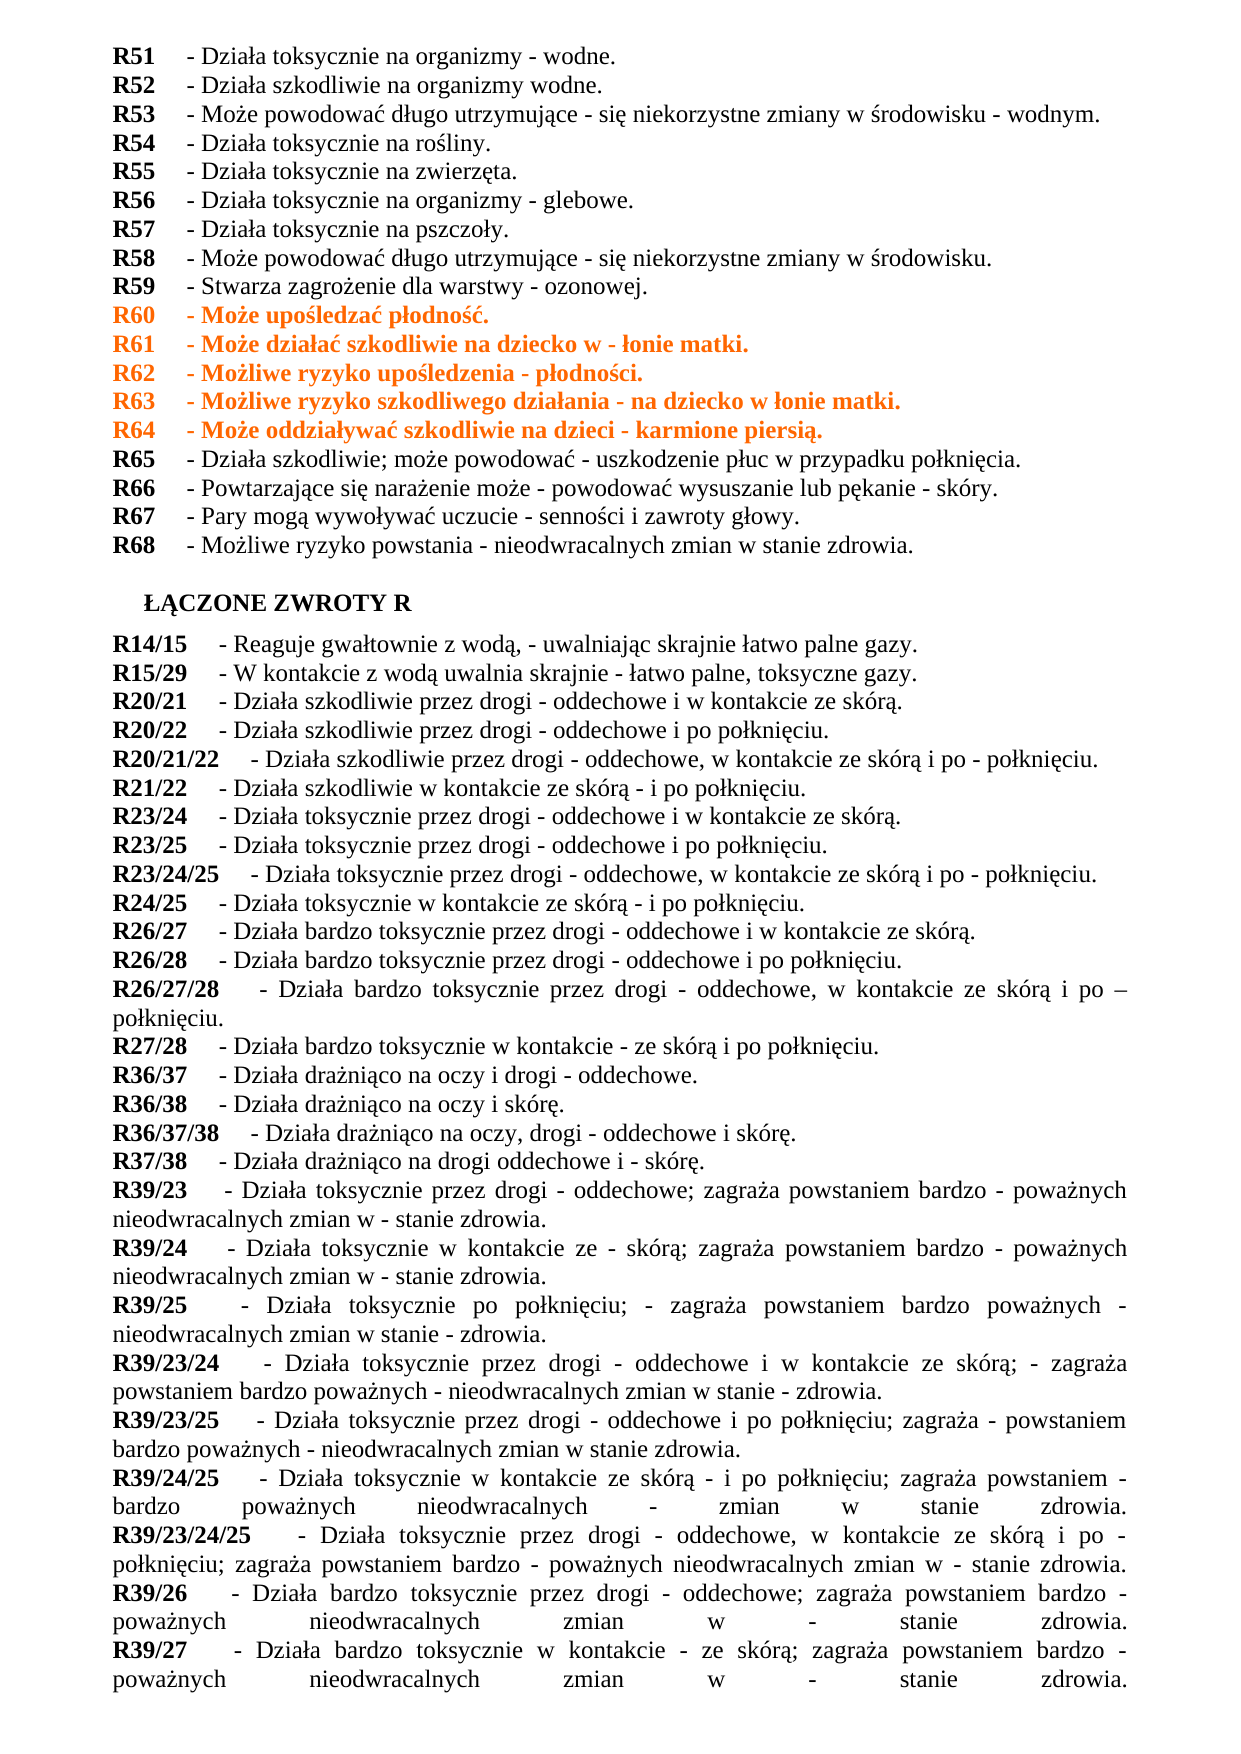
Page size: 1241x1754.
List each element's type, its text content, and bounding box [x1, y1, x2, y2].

text R20/22 - Działa szkodliwie przez drogi - oddechowe i po połknięciu. [112, 715, 1128, 744]
text ŁĄCZONE ZWROTY R [112, 559, 1128, 616]
text R53 - Może powodować długo utrzymujące - się niekorzystne zmiany w środowisku - wodnym. [112, 99, 1128, 128]
text R51 - Działa toksycznie na organizmy - wodne. [112, 41, 1128, 70]
text R52 - Działa szkodliwie na organizmy wodne. [112, 70, 1128, 99]
text R63 - Możliwe ryzyko szkodliwego działania - na dziecko w łonie matki. [112, 386, 1128, 415]
text R39/23 - Działa toksycznie przez drogi - oddechowe; zagraża powstaniem bardzo - poważnych nieodwracalnych zmian w - stanie zdrowia. [112, 1175, 1128, 1233]
text R58 - Może powodować długo utrzymujące - się niekorzystne zmiany w środowisku. [112, 243, 1128, 271]
text R68 - Możliwe ryzyko powstania - nieodwracalnych zmian w stanie zdrowia. [112, 530, 1128, 559]
text R59 - Stwarza zagrożenie dla warstwy - ozonowej. [112, 271, 1128, 300]
text R15/29 - W kontakcie z wodą uwalnia skrajnie - łatwo palne, toksyczne gazy. [112, 658, 1128, 686]
text R26/27/28 - Działa bardzo toksycznie przez drogi - oddechowe, w kontakcie ze skórą i po – połknięciu. R27/28 - Działa bardzo toksycznie w kontakcie - ze skórą i po połknięciu. [112, 974, 1128, 1060]
text R57 - Działa toksycznie na pszczoły. [112, 214, 1128, 243]
text R55 - Działa toksycznie na zwierzęta. [112, 156, 1128, 185]
text R39/23/24 - Działa toksycznie przez drogi - oddechowe i w kontakcie ze skórą; - zagraża powstaniem bardzo poważnych - nieodwracalnych zmian w stanie - zdrowia. [112, 1348, 1128, 1405]
text R26/27 - Działa bardzo toksycznie przez drogi - oddechowe i w kontakcie ze skórą. [112, 916, 1128, 945]
text R65 - Działa szkodliwie; może powodować - uszkodzenie płuc w przypadku połknięcia. [112, 444, 1128, 473]
text R36/38 - Działa drażniąco na oczy i skórę. [112, 1089, 1128, 1118]
text R66 - Powtarzające się narażenie może - powodować wysuszanie lub pękanie - skóry. [112, 473, 1128, 501]
text R14/15 - Reaguje gwałtownie z wodą, - uwalniając skrajnie łatwo palne gazy. [112, 629, 1128, 658]
text R54 - Działa toksycznie na rośliny. [112, 128, 1128, 156]
text R61 - Może działać szkodliwie na dziecko w - łonie matki. [112, 329, 1128, 358]
text R23/24 - Działa toksycznie przez drogi - oddechowe i w kontakcie ze skórą. [112, 801, 1128, 830]
text R36/37/38 - Działa drażniąco na oczy, drogi - oddechowe i skórę. [112, 1118, 1128, 1146]
text R23/25 - Działa toksycznie przez drogi - oddechowe i po połknięciu. [112, 830, 1128, 859]
text R26/28 - Działa bardzo toksycznie przez drogi - oddechowe i po połknięciu. [112, 945, 1128, 974]
text R20/21 - Działa szkodliwie przez drogi - oddechowe i w kontakcie ze skórą. [112, 686, 1128, 715]
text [112, 1463, 1128, 1693]
text R39/24 - Działa toksycznie w kontakcie ze - skórą; zagraża powstaniem bardzo - poważnych nieodwracalnych zmian w - stanie zdrowia. [112, 1233, 1128, 1290]
text R36/37 - Działa drażniąco na oczy i drogi - oddechowe. [112, 1060, 1128, 1089]
text R60 - Może upośledzać płodność. [112, 300, 1128, 329]
text R24/25 - Działa toksycznie w kontakcie ze skórą - i po połknięciu. [112, 888, 1128, 916]
text R67 - Pary mogą wywoływać uczucie - senności i zawroty głowy. [112, 501, 1128, 530]
text R20/21/22 - Działa szkodliwie przez drogi - oddechowe, w kontakcie ze skórą i po - połknięciu. [112, 744, 1128, 773]
text R64 - Może oddziaływać szkodliwie na dzieci - karmione piersią. [112, 415, 1128, 444]
text R21/22 - Działa szkodliwie w kontakcie ze skórą - i po połknięciu. [112, 773, 1128, 801]
text R39/23/25 - Działa toksycznie przez drogi - oddechowe i po połknięciu; zagraża - powstaniem bardzo poważnych - nieodwracalnych zmian w stanie zdrowia. [112, 1405, 1128, 1463]
text R37/38 - Działa drażniąco na drogi oddechowe i - skórę. [112, 1146, 1128, 1175]
text R39/25 - Działa toksycznie po połknięciu; - zagraża powstaniem bardzo poważnych - nieodwracalnych zmian w stanie - zdrowia. [112, 1290, 1128, 1348]
text R62 - Możliwe ryzyko upośledzenia - płodności. [112, 358, 1128, 386]
text R56 - Działa toksycznie na organizmy - glebowe. [112, 185, 1128, 214]
text R23/24/25 - Działa toksycznie przez drogi - oddechowe, w kontakcie ze skórą i po - połknięciu. [112, 859, 1128, 888]
